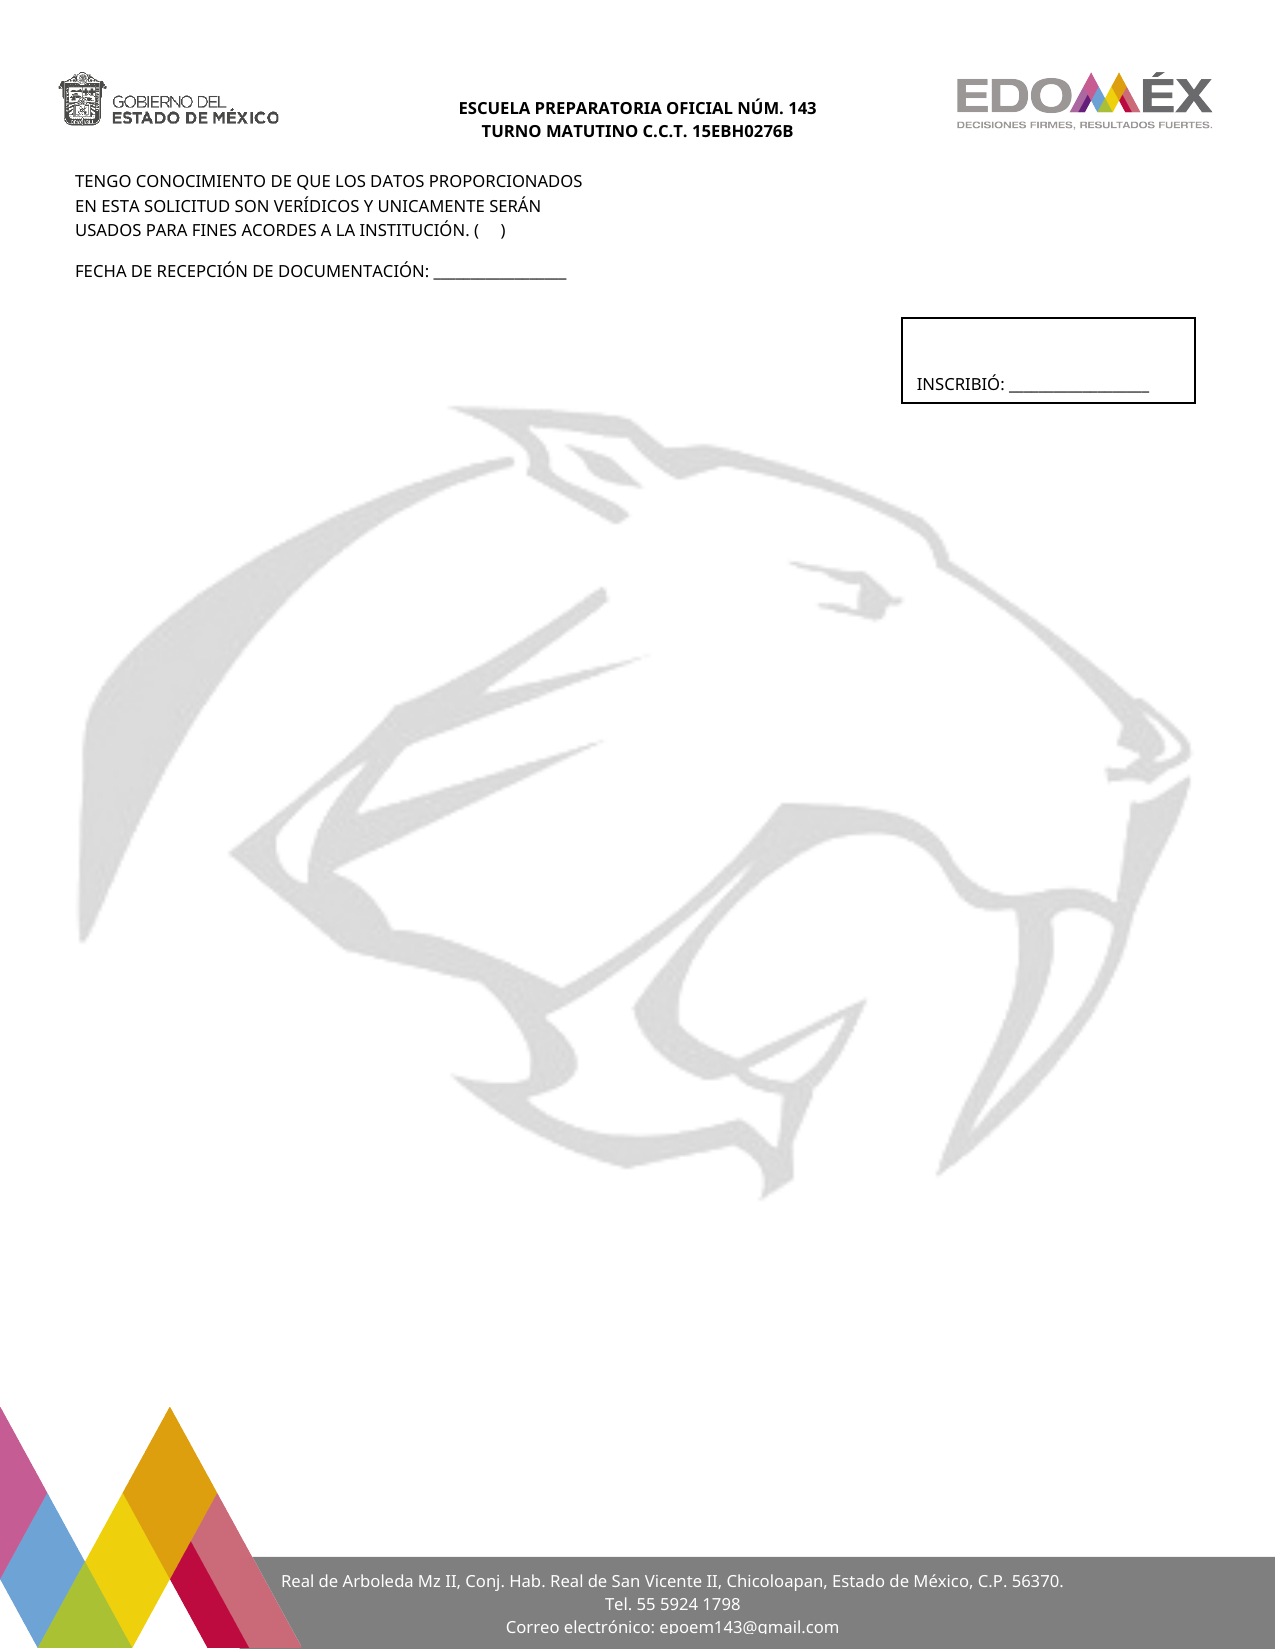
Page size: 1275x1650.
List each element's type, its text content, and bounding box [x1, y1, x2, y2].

picture [957, 72, 1213, 130]
text FECHA DE RECEPCIÓN DE DOCUMENTACIÓN: __________________ [75, 260, 601, 283]
text TENGO CONOCIMIENTO DE QUE LOS DATOS PROPORCIONADOS EN ESTA SOLICITUD SON VERÍDICOS Y UNICAMENTE SERÁN USADOS PARA FINES ACORDES A LA INSTITUCIÓN. ( ) [75, 170, 601, 242]
picture [58, 72, 279, 126]
picture [0, 1407, 302, 1648]
